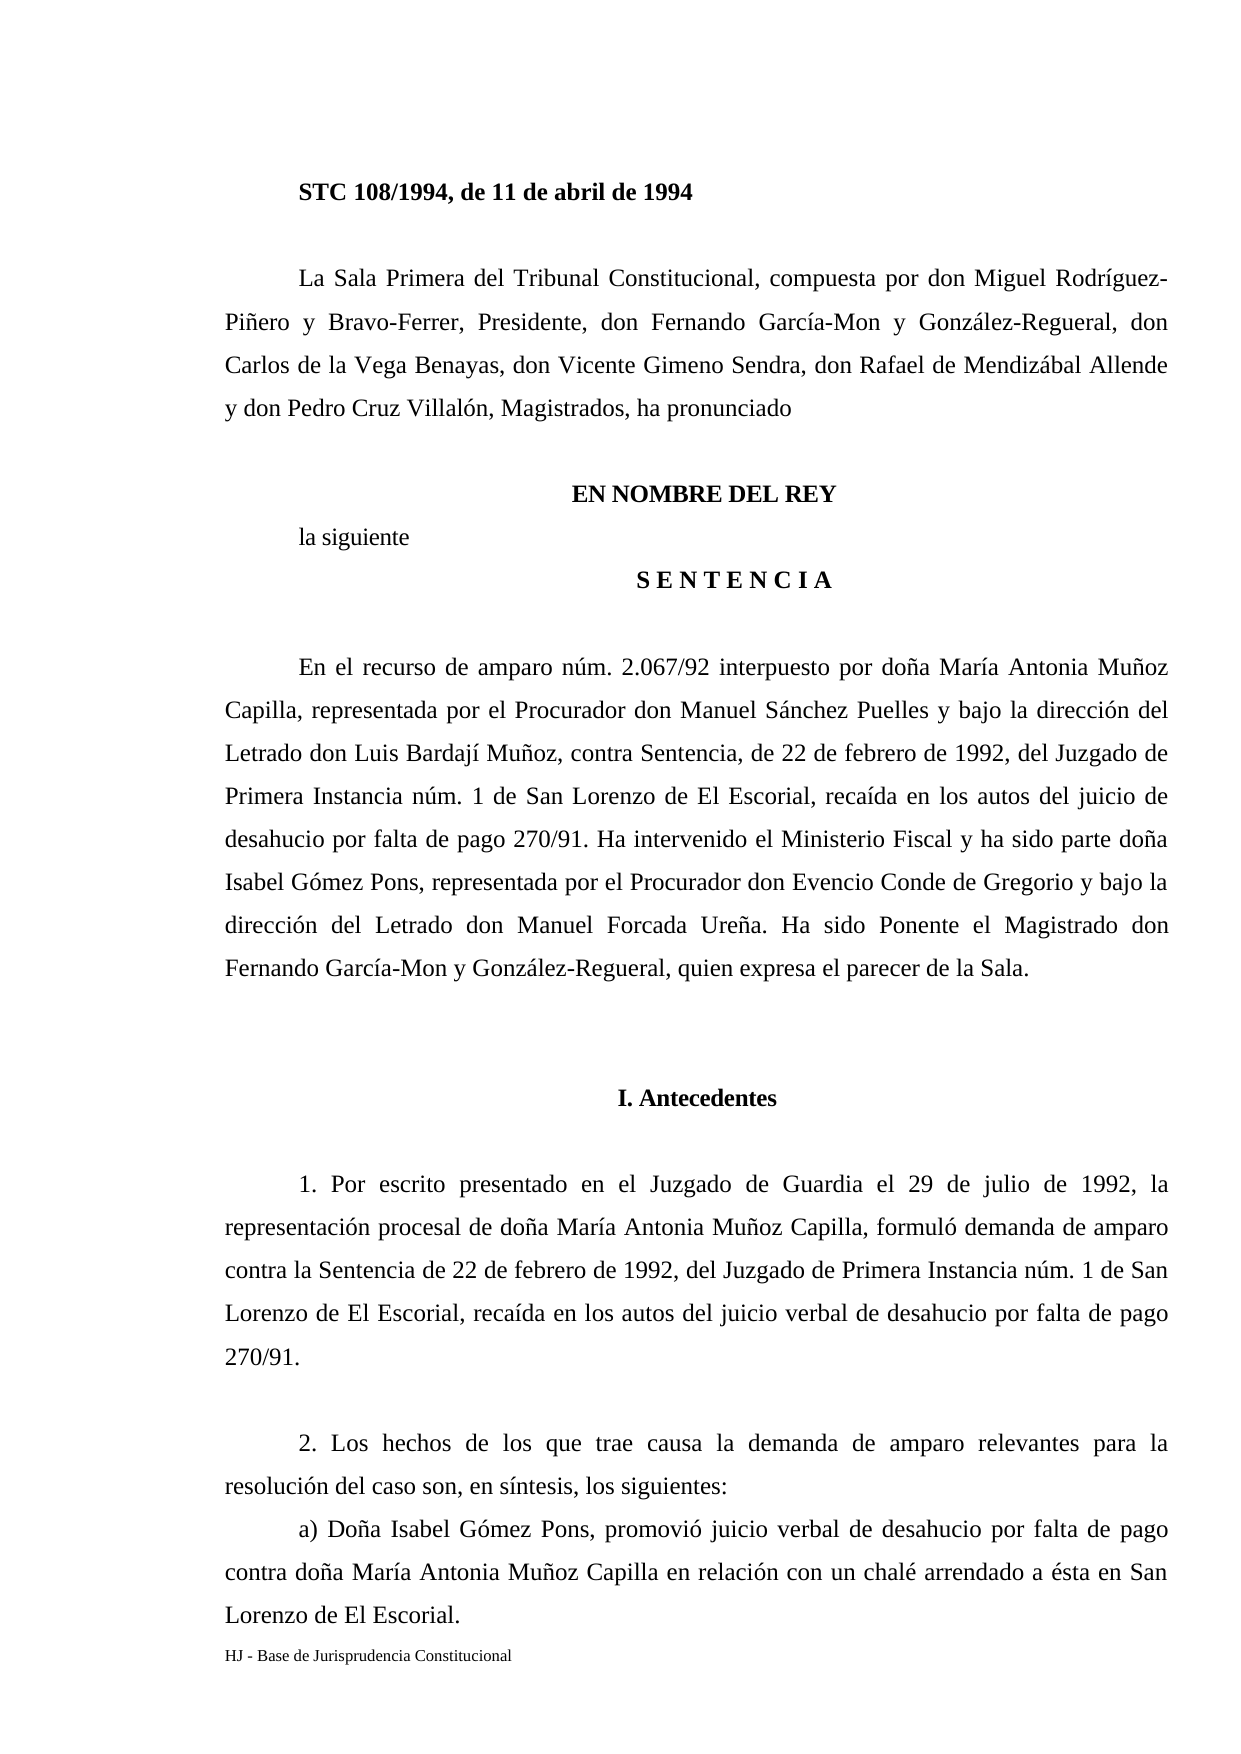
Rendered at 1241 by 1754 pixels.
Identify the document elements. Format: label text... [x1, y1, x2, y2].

text 2. Los hechos de los que trae causa la demanda de amparo relevantes para la resolución del caso son, en síntesis, los siguientes: [224, 1428, 1169, 1500]
text la siguiente [224, 522, 1110, 551]
text 1. Por escrito presentado en el Juzgado de Guardia el 29 de julio de 1992, la representación procesal de doña María Antonia Muñoz Capilla, formuló demanda de amparo contra la Sentencia de 22 de febrero de 1992, del Juzgado de Primera Instancia núm. 1 de San Lorenzo de El Escorial, recaída en los autos del juicio verbal de desahucio por falta de pago 270/91. [224, 1169, 1169, 1370]
text STC 108/1994, de 11 de abril de 1994 [224, 177, 1169, 206]
text EN NOMBRE DEL REY [224, 479, 1110, 508]
text S E N T E N C I A [224, 565, 1169, 594]
text a) Doña Isabel Gómez Pons, promovió juicio verbal de desahucio por falta de pago contra doña María Antonia Muñoz Capilla en relación con un chalé arrendado a ésta en San Lorenzo de El Escorial. [224, 1514, 1169, 1629]
text I. Antecedentes [224, 1083, 1169, 1112]
text En el recurso de amparo núm. 2.067/92 interpuesto por doña María Antonia Muñoz Capilla, representada por el Procurador don Manuel Sánchez Puelles y bajo la dirección del Letrado don Luis Bardají Muñoz, contra Sentencia, de 22 de febrero de 1992, del Juzgado de Primera Instancia núm. 1 de San Lorenzo de El Escorial, recaída en los autos del juicio de desahucio por falta de pago 270/91. Ha intervenido el Ministerio Fiscal y ha sido parte doña Isabel Gómez Pons, representada por el Procurador don Evencio Conde de Gregorio y bajo la dirección del Letrado don Manuel Forcada Ureña. Ha sido Ponente el Magistrado don Fernando García-Mon y González-Regueral, quien expresa el parecer de la Sala. [224, 652, 1169, 982]
text La Sala Primera del Tribunal Constitucional, compuesta por don Miguel Rodríguez-Piñero y Bravo-Ferrer, Presidente, don Fernando García-Mon y González-Regueral, don Carlos de la Vega Benayas, don Vicente Gimeno Sendra, don Rafael de Mendizábal Allende y don Pedro Cruz Villalón, Magistrados, ha pronunciado [224, 263, 1169, 422]
